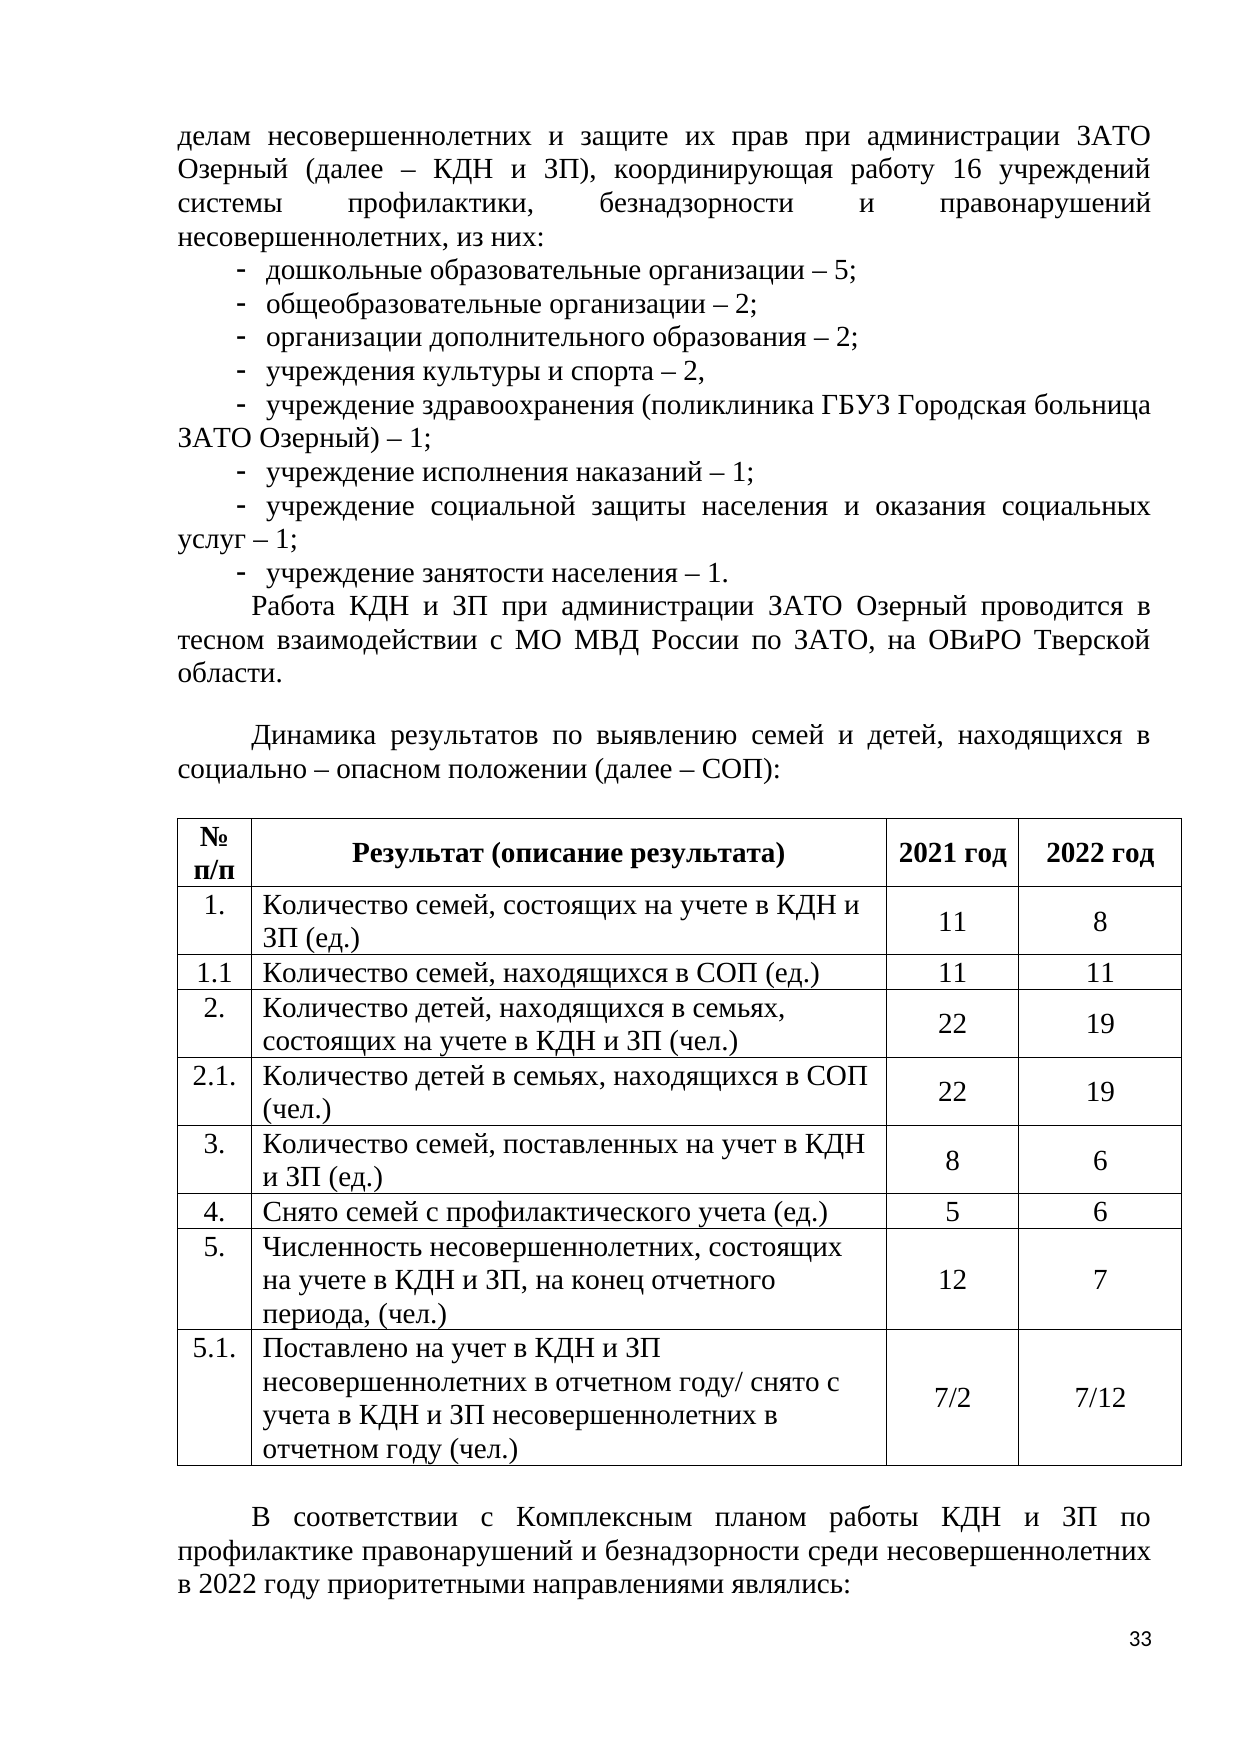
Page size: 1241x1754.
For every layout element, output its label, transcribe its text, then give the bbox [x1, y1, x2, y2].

table_cell Численность несовершеннолетних, состоящих на учете в КДН и ЗП, на конец отчетного периода, (чел.) [252, 1229, 886, 1329]
table_cell 6 [1019, 1194, 1181, 1228]
list учреждение здравоохранения (поликлиника ГБУЗ Городская больница ЗАТО Озерный) – 1; [177, 387, 1152, 454]
table_cell 1.1 [178, 955, 251, 989]
table_cell 5 [887, 1194, 1018, 1228]
text Работа КДН и ЗП при администрации ЗАТО Озерный проводится в тесном взаимодействии с МО МВД России по ЗАТО, на ОВиРО Тверской области. [177, 588, 1152, 689]
table_cell 19 [1019, 990, 1181, 1057]
table_cell Количество семей, находящихся в СОП (ед.) [252, 955, 886, 989]
list общеобразовательные организации – 2; [177, 286, 1152, 319]
table_cell 11 [887, 955, 1018, 989]
table_cell 11 [887, 887, 1018, 954]
table_cell 19 [1019, 1058, 1181, 1125]
list организации дополнительного образования – 2; [177, 319, 1152, 353]
table_cell 8 [1019, 887, 1181, 954]
table_cell 11 [1019, 955, 1181, 989]
table_header 2022 год [1019, 819, 1181, 886]
list дошкольные образовательные организации – 5; [177, 252, 1152, 286]
table_cell 1. [178, 887, 251, 954]
text В соответствии с Комплексным планом работы КДН и ЗП по профилактике правонарушений и безнадзорности среди несовершеннолетних в 2022 году приоритетными направлениями являлись: [177, 1499, 1152, 1600]
table_header Результат (описание результата) [252, 819, 886, 886]
table_cell 22 [887, 990, 1018, 1057]
table_cell Количество семей, состоящих на учете в КДН и ЗП (ед.) [252, 887, 886, 954]
table_cell Количество детей в семьях, находящихся в СОП (чел.) [252, 1058, 886, 1125]
table_cell Количество детей, находящихся в семьях, состоящих на учете в КДН и ЗП (чел.) [252, 990, 886, 1057]
table_header № п/п [178, 819, 251, 886]
list учреждение занятости населения – 1. [177, 555, 1152, 588]
table_cell 22 [887, 1058, 1018, 1125]
table_cell 3. [178, 1126, 251, 1193]
table_cell Количество семей, поставленных на учет в КДН и ЗП (ед.) [252, 1126, 886, 1193]
table_cell 2.1. [178, 1058, 251, 1125]
table_cell 7/12 [1019, 1330, 1181, 1464]
table_cell 7/2 [887, 1330, 1018, 1464]
table_cell 5. [178, 1229, 251, 1329]
table_cell 12 [887, 1229, 1018, 1329]
table_cell Поставлено на учет в КДН и ЗП несовершеннолетних в отчетном году/ снято с учета в КДН и ЗП несовершеннолетних в отчетном году (чел.) [252, 1330, 886, 1464]
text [177, 118, 1152, 252]
table_cell 7 [1019, 1229, 1181, 1329]
text Динамика результатов по выявлению семей и детей, находящихся в социально – опасном положении (далее – СОП): [177, 717, 1152, 784]
table_cell Снято семей с профилактического учета (ед.) [252, 1194, 886, 1228]
list учреждение исполнения наказаний – 1; [177, 454, 1152, 488]
table_cell 6 [1019, 1126, 1181, 1193]
table_cell 2. [178, 990, 251, 1057]
list учреждение социальной защиты населения и оказания социальных услуг – 1; [177, 488, 1152, 555]
table_cell 5.1. [178, 1330, 251, 1464]
table_cell 8 [887, 1126, 1018, 1193]
table_header 2021 год [887, 819, 1018, 886]
table_cell 4. [178, 1194, 251, 1228]
list учреждения культуры и спорта – 2, [177, 353, 1152, 387]
